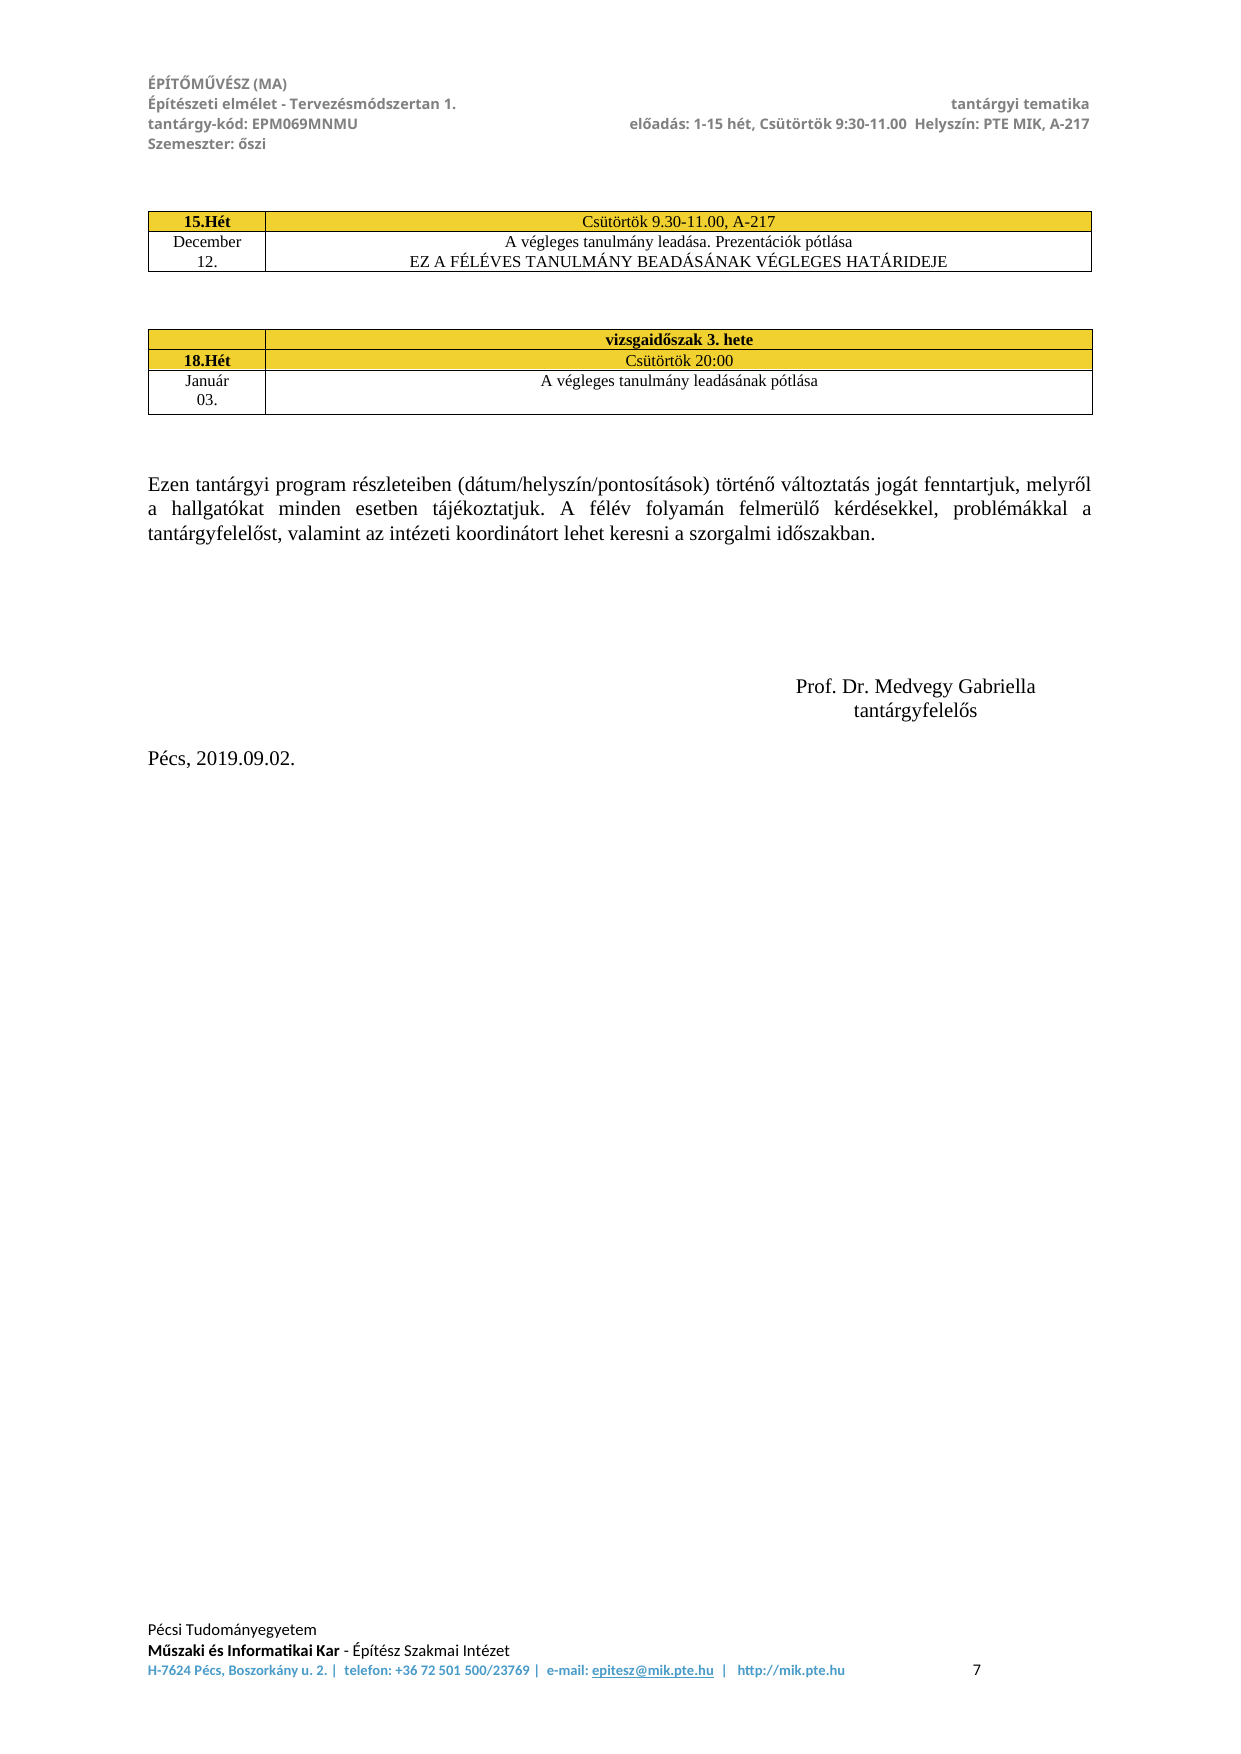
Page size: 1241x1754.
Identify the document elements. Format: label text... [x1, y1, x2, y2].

table_cell Január 03. [149, 371, 265, 414]
table_cell A végleges tanulmány leadásának pótlása [266, 371, 1092, 414]
table_cell 18.Hét [149, 350, 265, 369]
table_cell Csütörtök 20:00 [266, 350, 1092, 369]
table_header Csütörtök 9.30-11.00, A-217 [266, 212, 1091, 231]
text Pécs, 2019.09.02. [148, 746, 1092, 770]
text tantárgyfelelős [148, 698, 1092, 722]
table_header vizsgaidőszak 3. hete [266, 330, 1092, 349]
table_header 15.Hét [149, 212, 265, 231]
table_cell A végleges tanulmány leadása. Prezentációk pótlása EZ A FÉLÉVES TANULMÁNY BEADÁSÁNAK VÉGLEGES HATÁRIDEJE [266, 232, 1091, 271]
table_cell December 12. [149, 232, 265, 271]
table_header [149, 330, 265, 349]
text Prof. Dr. Medvegy Gabriella [148, 674, 1092, 698]
text Ezen tantárgyi program részleteiben (dátum/helyszín/pontosítások) történő változtatás jogát fenntartjuk, melyről a hallgatókat minden esetben tájékoztatjuk. A félév folyamán felmerülő kérdésekkel, problémákkal a tantárgyfelelőst, valamint az intézeti koordinátort lehet keresni a szorgalmi időszakban. [148, 472, 1092, 544]
